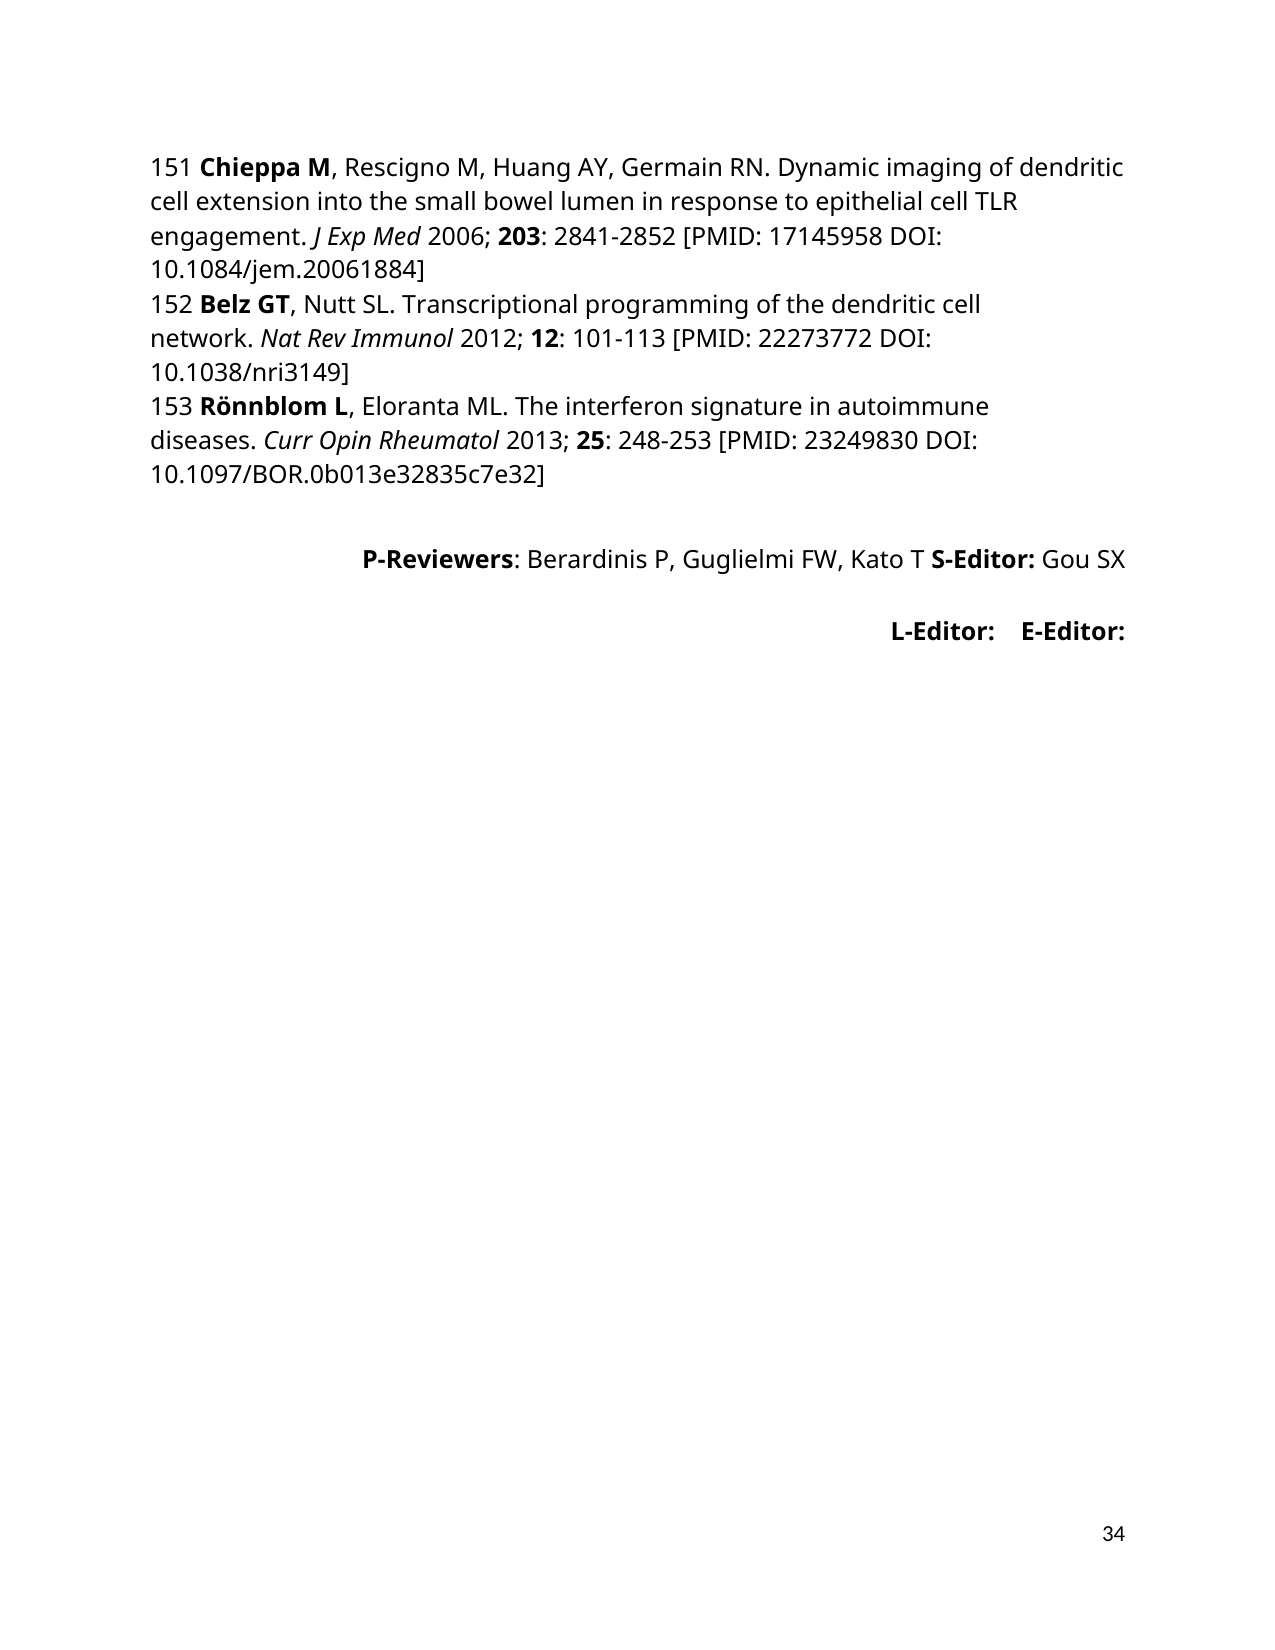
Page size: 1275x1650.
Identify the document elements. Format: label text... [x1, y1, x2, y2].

text 152 Belz GT, Nutt SL. Transcriptional programming of the dendritic cell network. Nat Rev Immunol 2012; 12: 101-113 [PMID: 22273772 DOI: 10.1038/nri3149] [150, 286, 1125, 388]
text 151 Chieppa M, Rescigno M, Huang AY, Germain RN. Dynamic imaging of dendritic cell extension into the small bowel lumen in response to epithelial cell TLR engagement. J Exp Med 2006; 203: 2841-2852 [PMID: 17145958 DOI: 10.1084/jem.20061884] [150, 150, 1125, 286]
text P-Reviewers: Berardinis P, Guglielmi FW, Kato T S-Editor: Gou SX [150, 542, 1125, 576]
text L-Editor: E-Editor: [150, 613, 1125, 648]
text 153 Rönnblom L, Eloranta ML. The interferon signature in autoimmune diseases. Curr Opin Rheumatol 2013; 25: 248-253 [PMID: 23249830 DOI: 10.1097/BOR.0b013e32835c7e32] [150, 388, 1125, 491]
